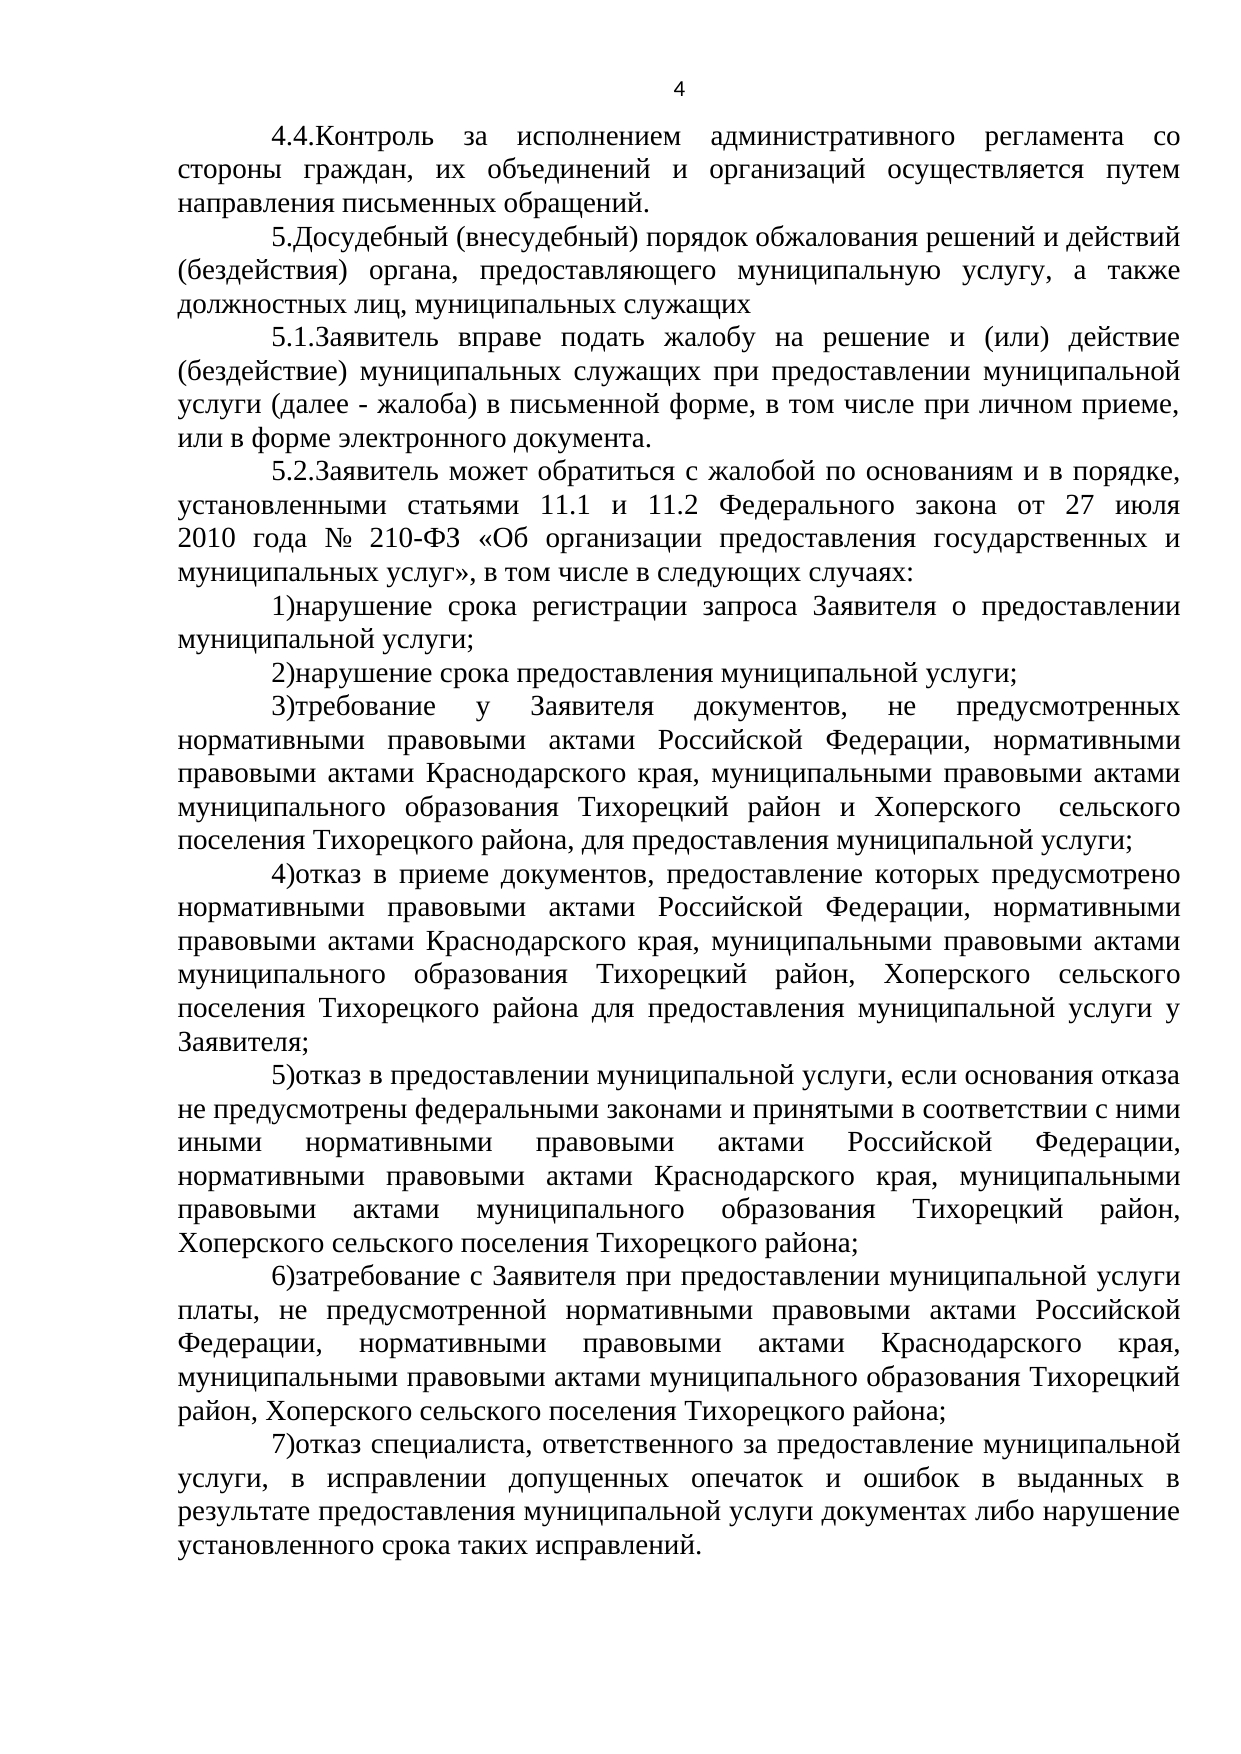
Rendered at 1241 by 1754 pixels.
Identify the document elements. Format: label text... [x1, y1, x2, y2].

text 4)отказ в приеме документов, предоставление которых предусмотрено нормативными правовыми актами Российской Федерации, нормативными правовыми актами Краснодарского края, муниципальными правовыми актами муниципального образования Тихорецкий район, Хоперского сельского поселения Тихорецкого района для предоставления муниципальной услуги у Заявителя; [177, 856, 1181, 1057]
text 5.1.Заявитель вправе подать жалобу на решение и (или) действие (бездействие) муниципальных служащих при предоставлении муниципальной услуги (далее - жалоба) в письменной форме, в том числе при личном приеме, или в форме электронного документа. [177, 319, 1181, 453]
text 5)отказ в предоставлении муниципальной услуги, если основания отказа не предусмотрены федеральными законами и принятыми в соответствии с ними иными нормативными правовыми актами Российской Федерации, нормативными правовыми актами Краснодарского края, муниципальными правовыми актами муниципального образования Тихорецкий район, Хоперского сельского поселения Тихорецкого района; [177, 1057, 1181, 1258]
text 7)отказ специалиста, ответственного за предоставление муниципальной услуги, в исправлении допущенных опечаток и ошибок в выданных в результате предоставления муниципальной услуги документах либо нарушение установленного срока таких исправлений. [177, 1426, 1181, 1560]
text 2)нарушение срока предоставления муниципальной услуги; [177, 655, 1181, 688]
text 4.4.Контроль за исполнением административного регламента со стороны граждан, их объединений и организаций осуществляется путем направления письменных обращений. [177, 118, 1181, 219]
text 1)нарушение срока регистрации запроса Заявителя о предоставлении муниципальной услуги; [177, 588, 1181, 655]
text 5.2.Заявитель может обратиться с жалобой по основаниям и в порядке, установленными статьями 11.1 и 11.2 Федерального закона от 27 июля 2010 года № 210-ФЗ «Об организации предоставления государственных и муниципальных услуг», в том числе в следующих случаях: [177, 453, 1181, 588]
text 6)затребование с Заявителя при предоставлении муниципальной услуги платы, не предусмотренной нормативными правовыми актами Российской Федерации, нормативными правовыми актами Краснодарского края, муниципальными правовыми актами муниципального образования Тихорецкий район, Хоперского сельского поселения Тихорецкого района; [177, 1258, 1181, 1426]
text 5.Досудебный (внесудебный) порядок обжалования решений и действий (бездействия) органа, предоставляющего муниципальную услугу, а также должностных лиц, муниципальных служащих [177, 219, 1181, 319]
text 3)требование у Заявителя документов, не предусмотренных нормативными правовыми актами Российской Федерации, нормативными правовыми актами Краснодарского края, муниципальными правовыми актами муниципального образования Тихорецкий район и Хоперского сельского поселения Тихорецкого района, для предоставления муниципальной услуги; [177, 688, 1181, 856]
